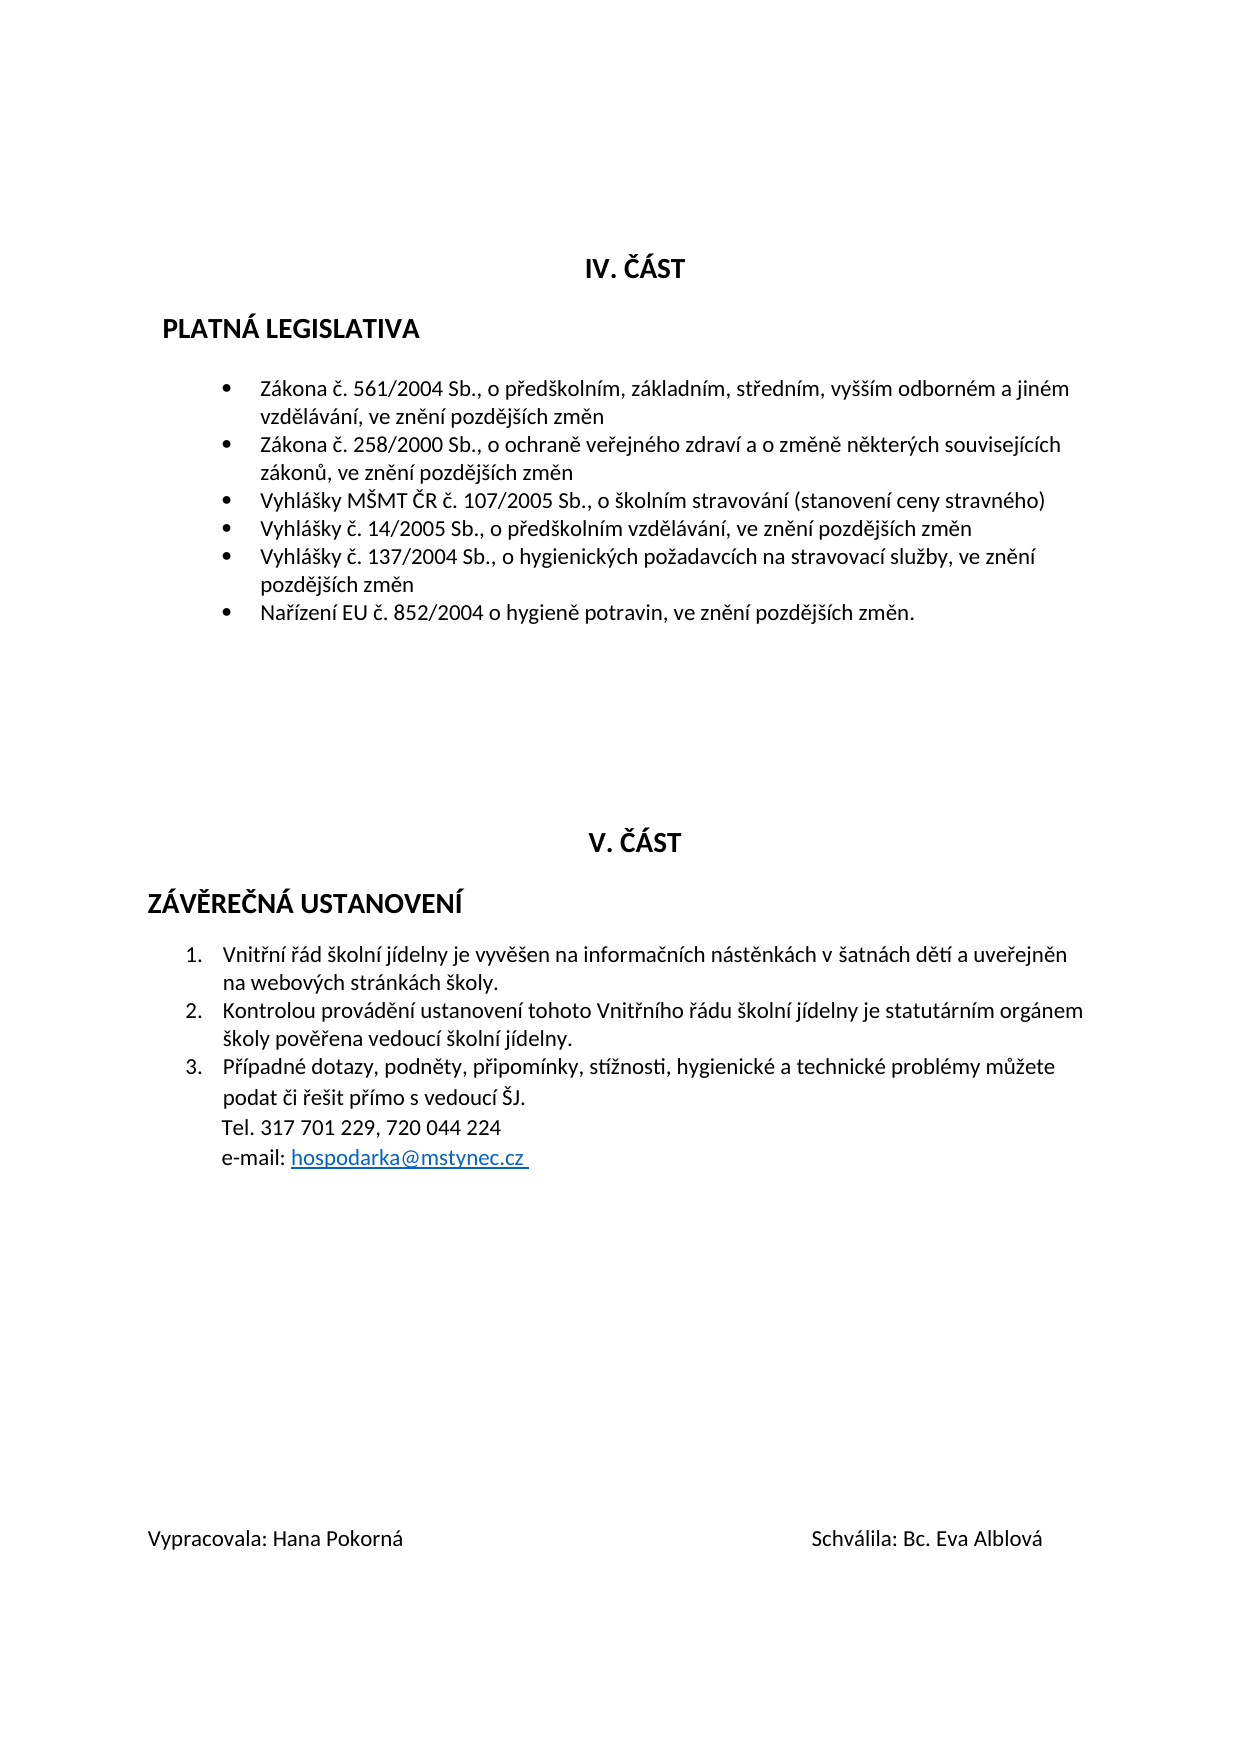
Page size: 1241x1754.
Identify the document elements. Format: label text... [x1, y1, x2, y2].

list Vyhlášky MŠMT ČR č. 107/2005 Sb., o školním stravování (stanovení ceny stravného) [223, 486, 1093, 514]
text e-mail: hospodarka@mstynec.cz [185, 1143, 1093, 1171]
list Vnitřní řád školní jídelny je vyvěšen na informačních nástěnkách v šatnách dětí a uveřejněn na webových stránkách školy. [185, 940, 1093, 996]
text PLATNÁ LEGISLATIVA [148, 310, 1093, 346]
text Vypracovala: Hana Pokorná Schválila: Bc. Eva Alblová [148, 1524, 1093, 1552]
list Zákona č. 258/2000 Sb., o ochraně veřejného zdraví a o změně některých souvisejících zákonů, ve znění pozdějších změn [223, 430, 1093, 486]
list Případné dotazy, podněty, připomínky, stížnosti, hygienické a technické problémy můžete podat či řešit přímo s vedoucí ŠJ. [185, 1052, 1093, 1111]
list Kontrolou provádění ustanovení tohoto Vnitřního řádu školní jídelny je statutárním orgánem školy pověřena vedoucí školní jídelny. [185, 996, 1093, 1052]
text Tel. 317 701 229, 720 044 224 [185, 1113, 1093, 1141]
list Vyhlášky č. 14/2005 Sb., o předškolním vzdělávání, ve znění pozdějších změn [223, 514, 1093, 542]
text IV. ČÁST [177, 250, 1093, 285]
text V. ČÁST [177, 824, 1093, 860]
text ZÁVĚREČNÁ USTANOVENÍ [148, 885, 1093, 921]
list Nařízení EU č. 852/2004 o hygieně potravin, ve znění pozdějších změn. [223, 598, 1093, 626]
list Zákona č. 561/2004 Sb., o předškolním, základním, středním, vyšším odborném a jiném vzdělávání, ve znění pozdějších změn [223, 374, 1093, 430]
list Vyhlášky č. 137/2004 Sb., o hygienických požadavcích na stravovací služby, ve znění pozdějších změn [223, 542, 1093, 598]
